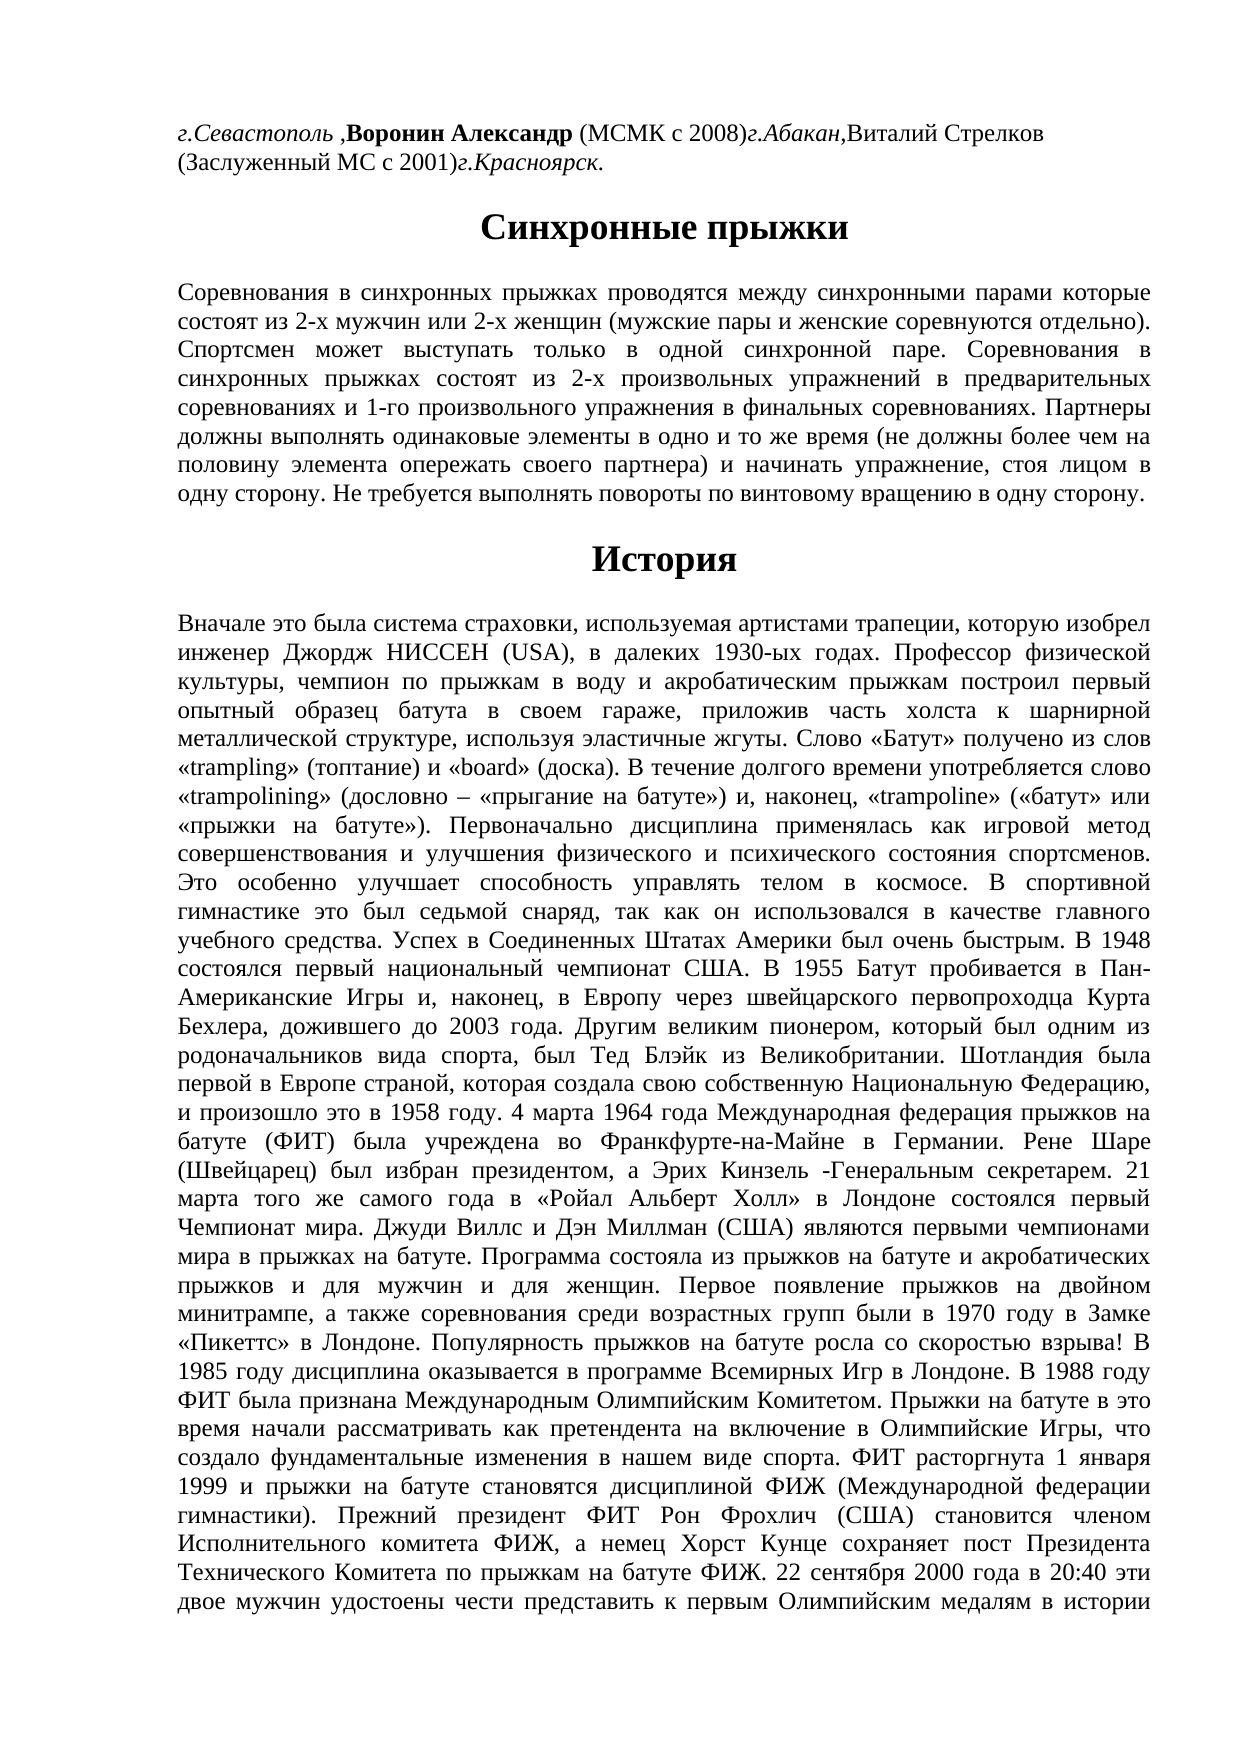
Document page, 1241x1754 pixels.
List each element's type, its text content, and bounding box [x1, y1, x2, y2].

text Синхронные прыжки [177, 205, 1152, 248]
text Соревнования в синхронных прыжках проводятся между синхронными парами которые состоят из 2-х мужчин или 2-х женщин (мужские пары и женские соревнуются отдельно). Спортсмен может выступать только в одной синхронной паре. Соревнования в синхронных прыжках состоят из 2-х произвольных упражнений в предварительных соревнованиях и 1-го произвольного упражнения в финальных соревнованиях. Партнеры должны выполнять одинаковые элементы в одно и то же время (не должны более чем на половину элемента опережать своего партнера) и начинать упражнение, стоя лицом в одну сторону. Не требуется выполнять повороты по винтовому вращению в одну сторону. [177, 277, 1152, 507]
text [177, 118, 1152, 176]
text История [177, 536, 1152, 579]
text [177, 608, 1152, 1615]
